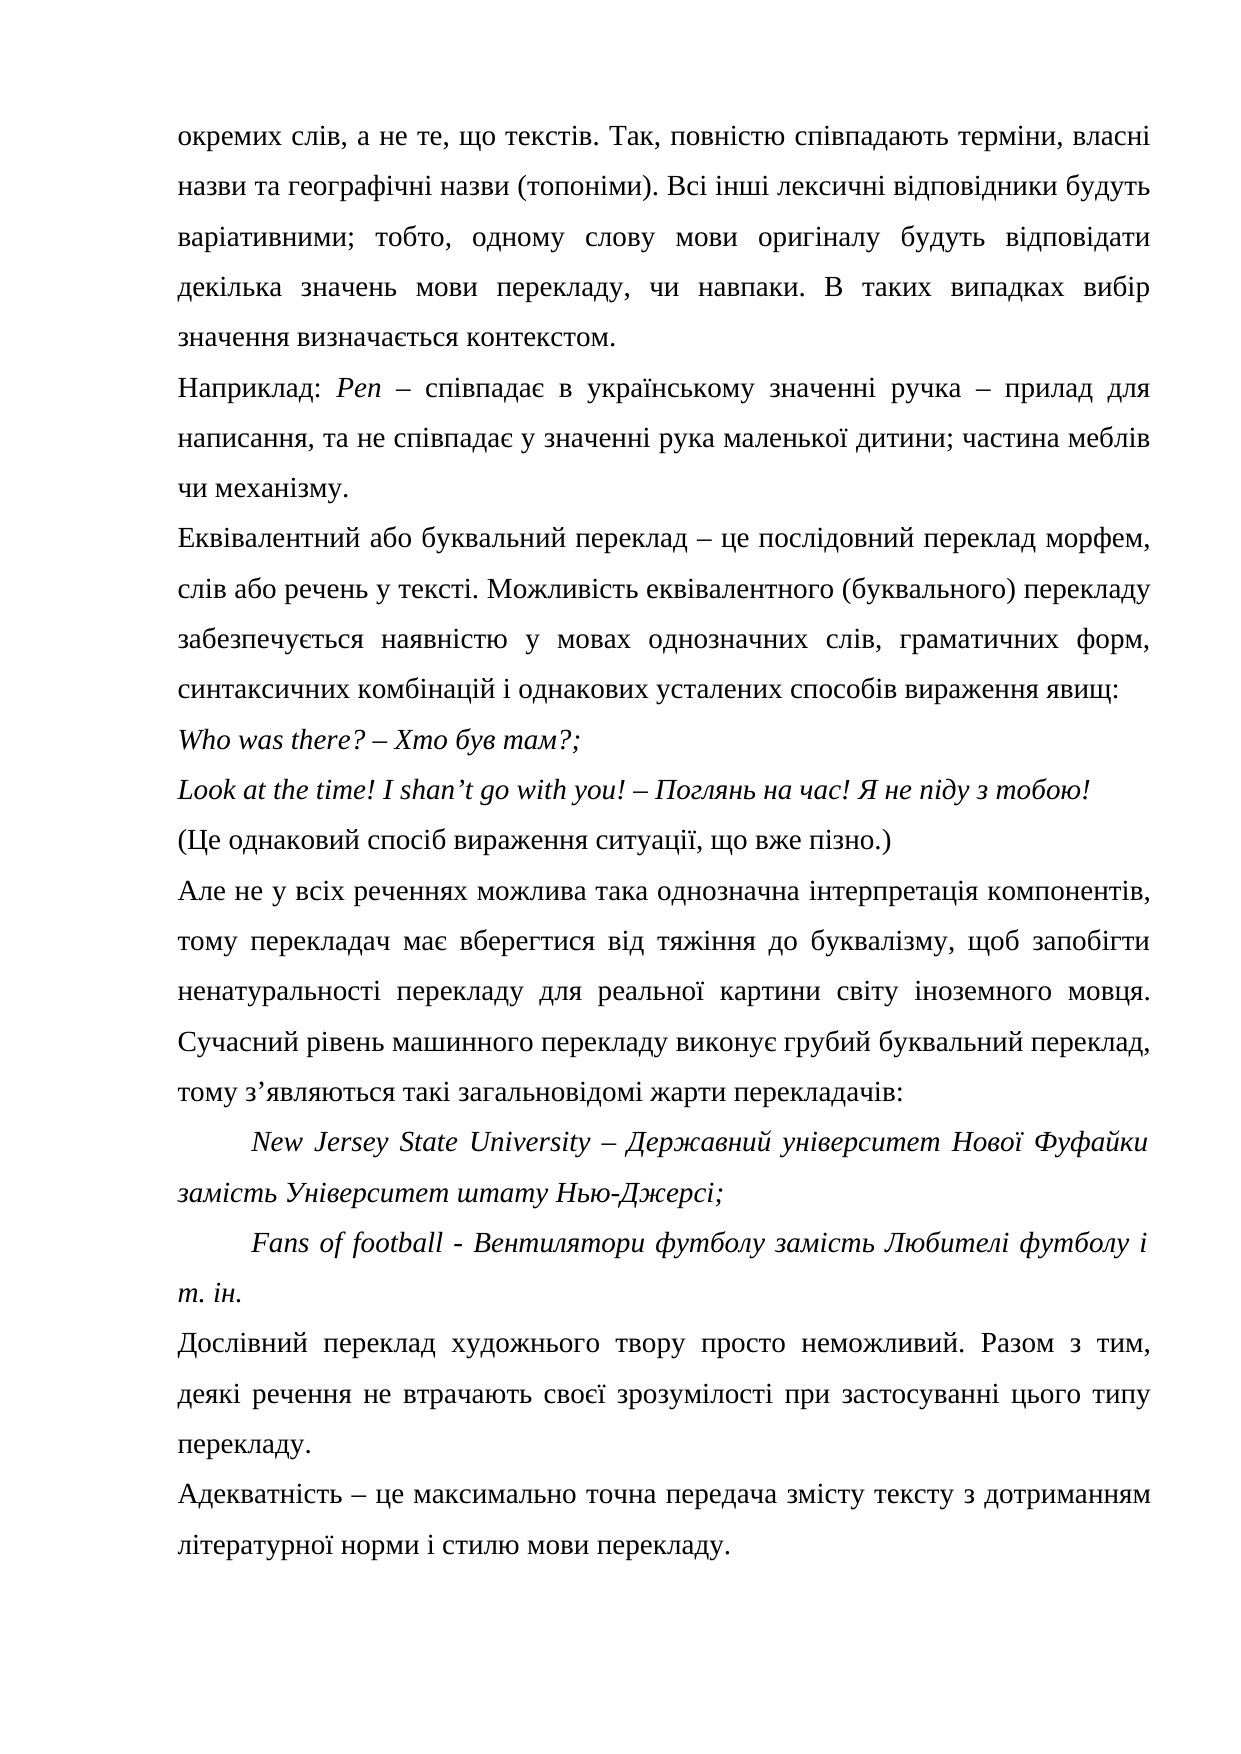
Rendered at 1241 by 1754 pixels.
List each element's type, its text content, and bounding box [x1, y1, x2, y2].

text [177, 118, 1152, 353]
text Fans of football - Вентилятори футболу замість Любителі футболу і т. ін. [177, 1225, 1152, 1309]
text Наприклад: Pen – співпадає в українському значенні ручка – прилад для написання, та не співпадає у значенні рука маленької дитини; частина меблів чи механізму. [177, 370, 1152, 504]
text Але не у всіх реченнях можлива така однозначна інтерпретація компонентів, тому перекладач має вберегтися від тяжіння до буквалізму, щоб запобігти ненатуральності перекладу для реальної картини світу іноземного мовця. Сучасний рівень машинного перекладу виконує грубий буквальний переклад, тому з’являються такі загальновідомі жарти перекладачів: [177, 873, 1152, 1108]
text Дослівний переклад художнього твору просто неможливий. Разом з тим, деякі речення не втрачають своєї зрозумілості при застосуванні цього типу перекладу. [177, 1326, 1152, 1460]
text Who was there? – Хто був там?; [177, 722, 1152, 755]
text Еквівалентний або буквальний переклад – це послідовний переклад морфем, слів або речень у тексті. Можливість еквівалентного (буквального) перекладу забезпечується наявністю у мовах однозначних слів, граматичних форм, синтаксичних комбінацій і однакових усталених способів вираження явищ: [177, 521, 1152, 705]
text New Jersey State University – Державний університет Нової Фуфайки замість Університет штату Нью-Джерсі; [177, 1124, 1152, 1208]
text (Це однаковий спосіб вираження ситуації, що вже пізно.) [177, 822, 1152, 856]
text Look at the time! I shan’t go with you! – Поглянь на час! Я не піду з тобою! [177, 772, 1152, 806]
text Адекватність – це максимально точна передача змісту тексту з дотриманням літературної норми і стилю мови перекладу. [177, 1477, 1152, 1560]
